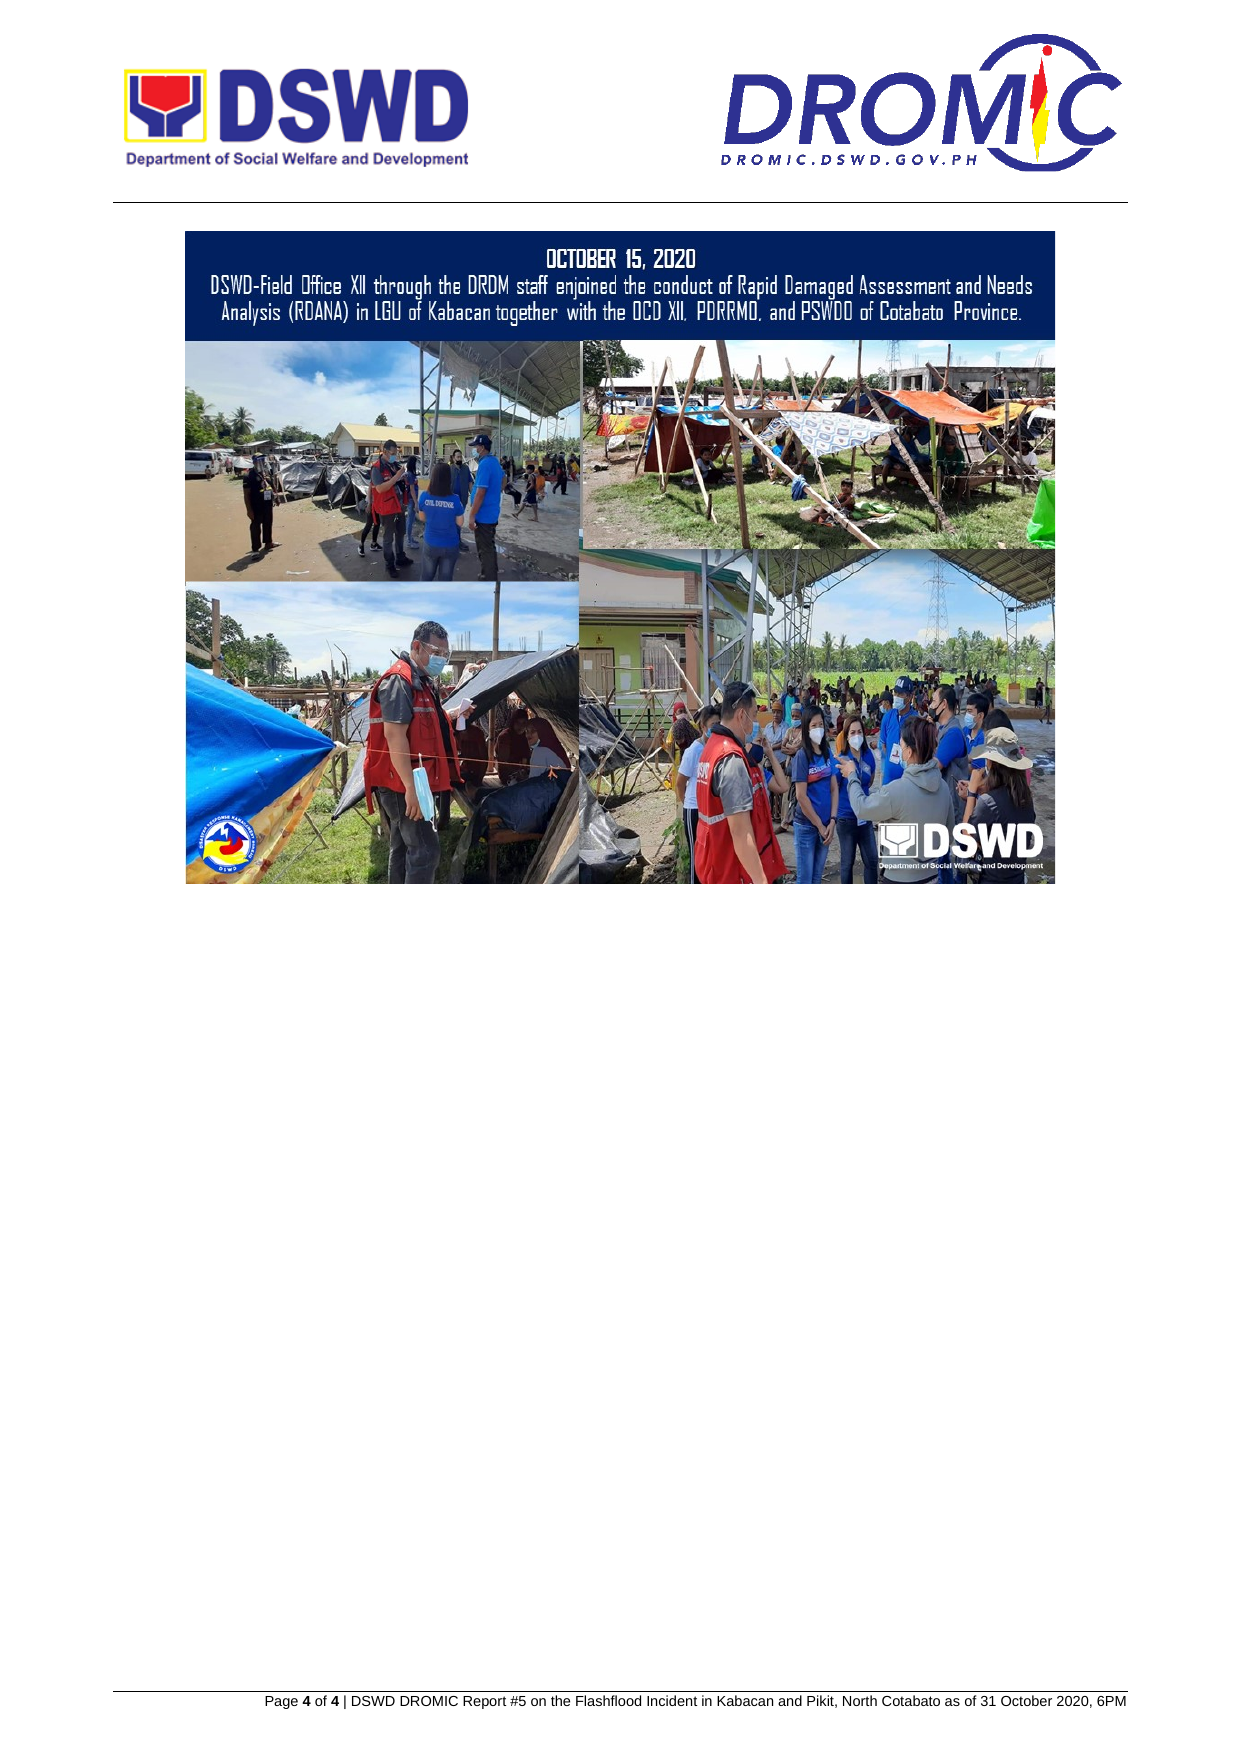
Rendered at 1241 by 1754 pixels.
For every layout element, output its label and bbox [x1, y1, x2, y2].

picture [185, 231, 1056, 884]
picture [713, 33, 1127, 171]
picture [112, 65, 482, 172]
